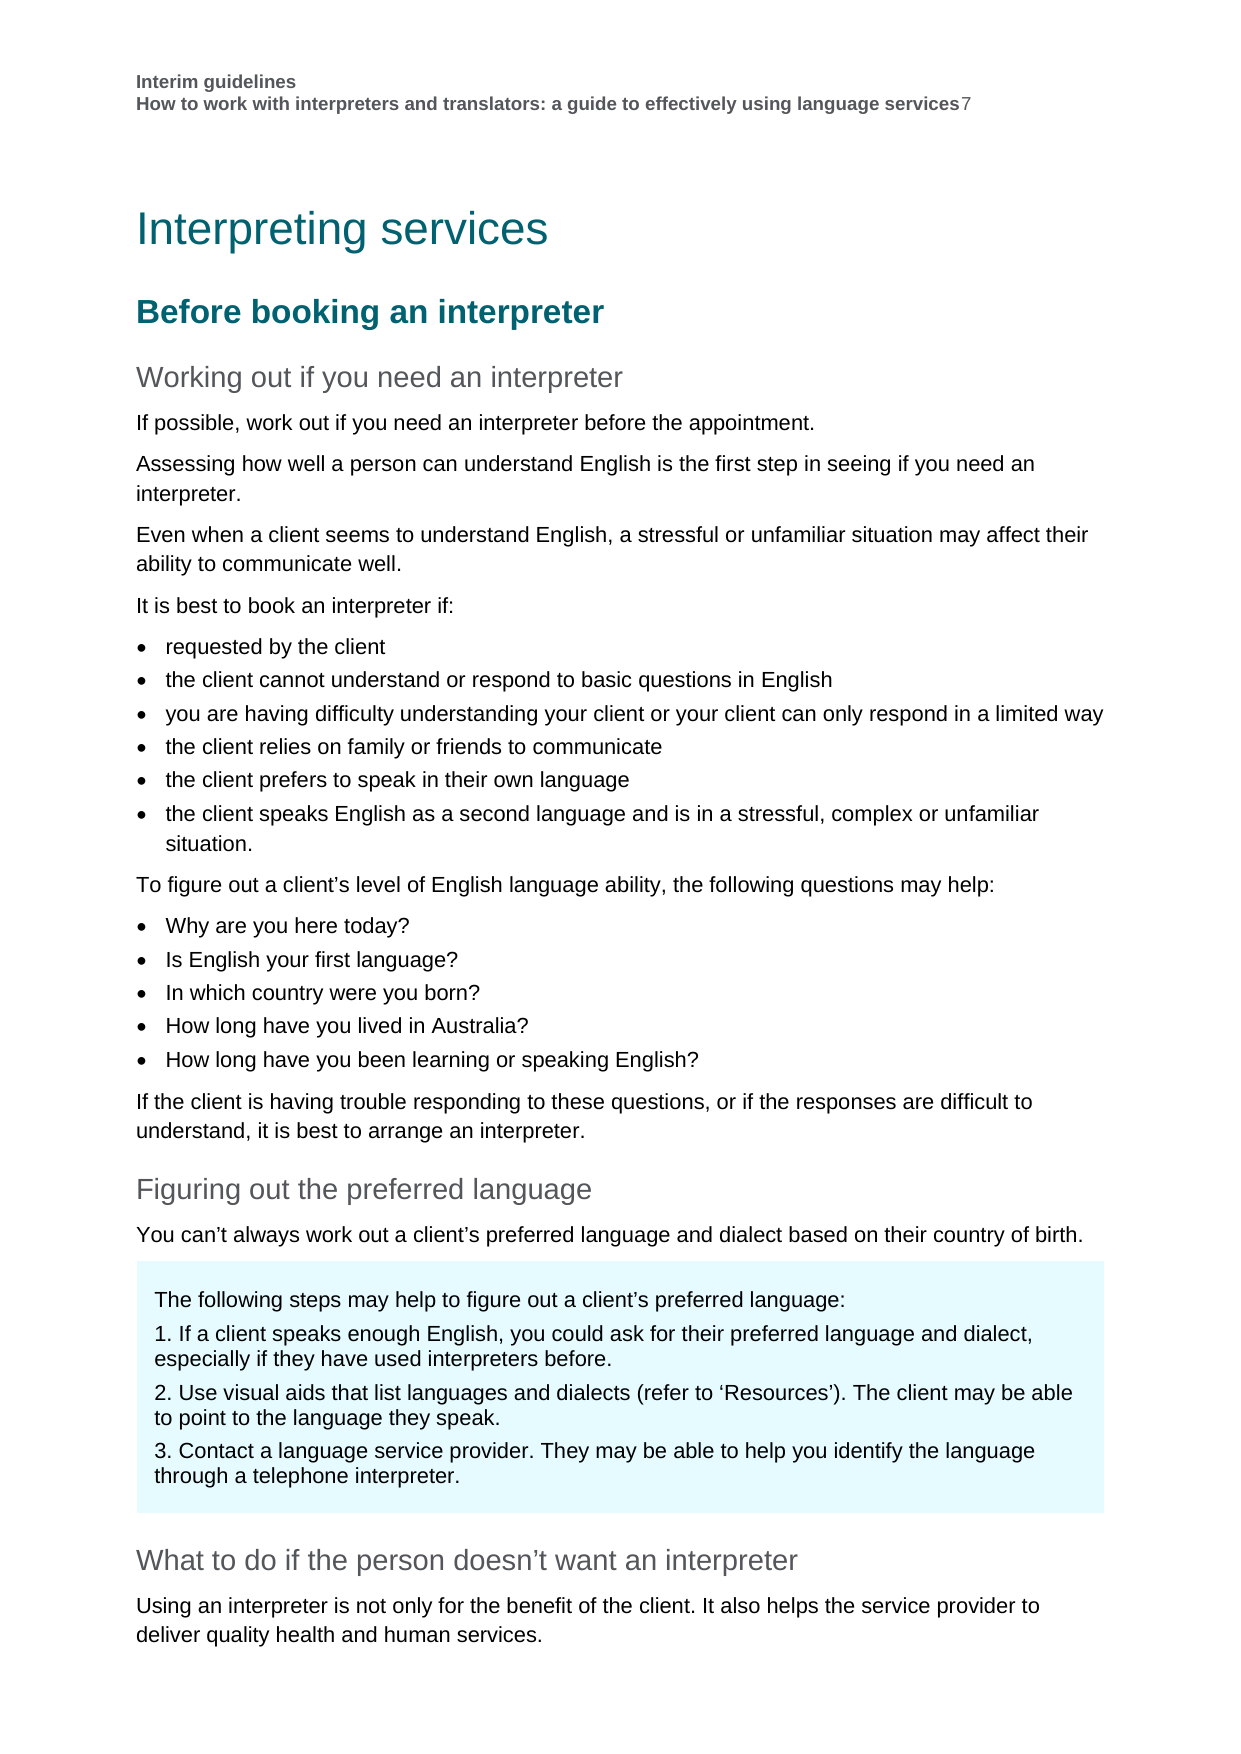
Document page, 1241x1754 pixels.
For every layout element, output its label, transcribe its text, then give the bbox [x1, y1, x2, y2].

subtitle Interpreting services [136, 202, 1104, 254]
subtitle Before booking an interpreter [136, 292, 1104, 331]
text Using an interpreter is not only for the benefit of the client. It also helps the service provider to deliver quality health and human services. [136, 1589, 1104, 1647]
text the client speaks English as a second language and is in a stressful, complex or unfamiliar situation. [136, 797, 1104, 856]
text you are having difficulty understanding your client or your client can only respond in a limited way [136, 697, 1104, 727]
table_header The following steps may help to figure out a client’s preferred language: 1. If a client speaks enough English, you could ask for their preferred language and dialect, especially if they have used interpreters before. 2. Use visual aids that list languages and dialects (refer to ‘Resources’). The client may be able to point to the language they speak. 3. Contact a language service provider. They may be able to help you identify the language through a telephone interpreter. [137, 1261, 1104, 1513]
text Is English your first language? [136, 943, 1104, 972]
text the client relies on family or friends to communicate [136, 731, 1104, 760]
subtitle Working out if you need an interpreter [136, 360, 1104, 393]
text the client prefers to speak in their own language [136, 764, 1104, 793]
text If the client is having trouble responding to these questions, or if the responses are difficult to understand, it is best to arrange an interpreter. [136, 1085, 1104, 1143]
text You can’t always work out a client’s preferred language and dialect based on their country of birth. [136, 1218, 1104, 1248]
text Assessing how well a person can understand English is the first step in seeing if you need an interpreter. [136, 447, 1104, 506]
text the client cannot understand or respond to basic questions in English [136, 664, 1104, 693]
text To figure out a client’s level of English language ability, the following questions may help: [136, 868, 1104, 897]
text It is best to book an interpreter if: [136, 589, 1104, 618]
text How long have you lived in Australia? [136, 1010, 1104, 1039]
text Why are you here today? [136, 910, 1104, 939]
text If possible, work out if you need an interpreter before the appointment. [136, 406, 1104, 435]
subtitle Figuring out the preferred language [136, 1172, 1104, 1206]
text requested by the client [136, 631, 1104, 660]
subtitle What to do if the person doesn’t want an interpreter [136, 1543, 1104, 1576]
text Even when a client seems to understand English, a stressful or unfamiliar situation may affect their ability to communicate well. [136, 518, 1104, 577]
text How long have you been learning or speaking English? [136, 1043, 1104, 1072]
text In which country were you born? [136, 977, 1104, 1006]
